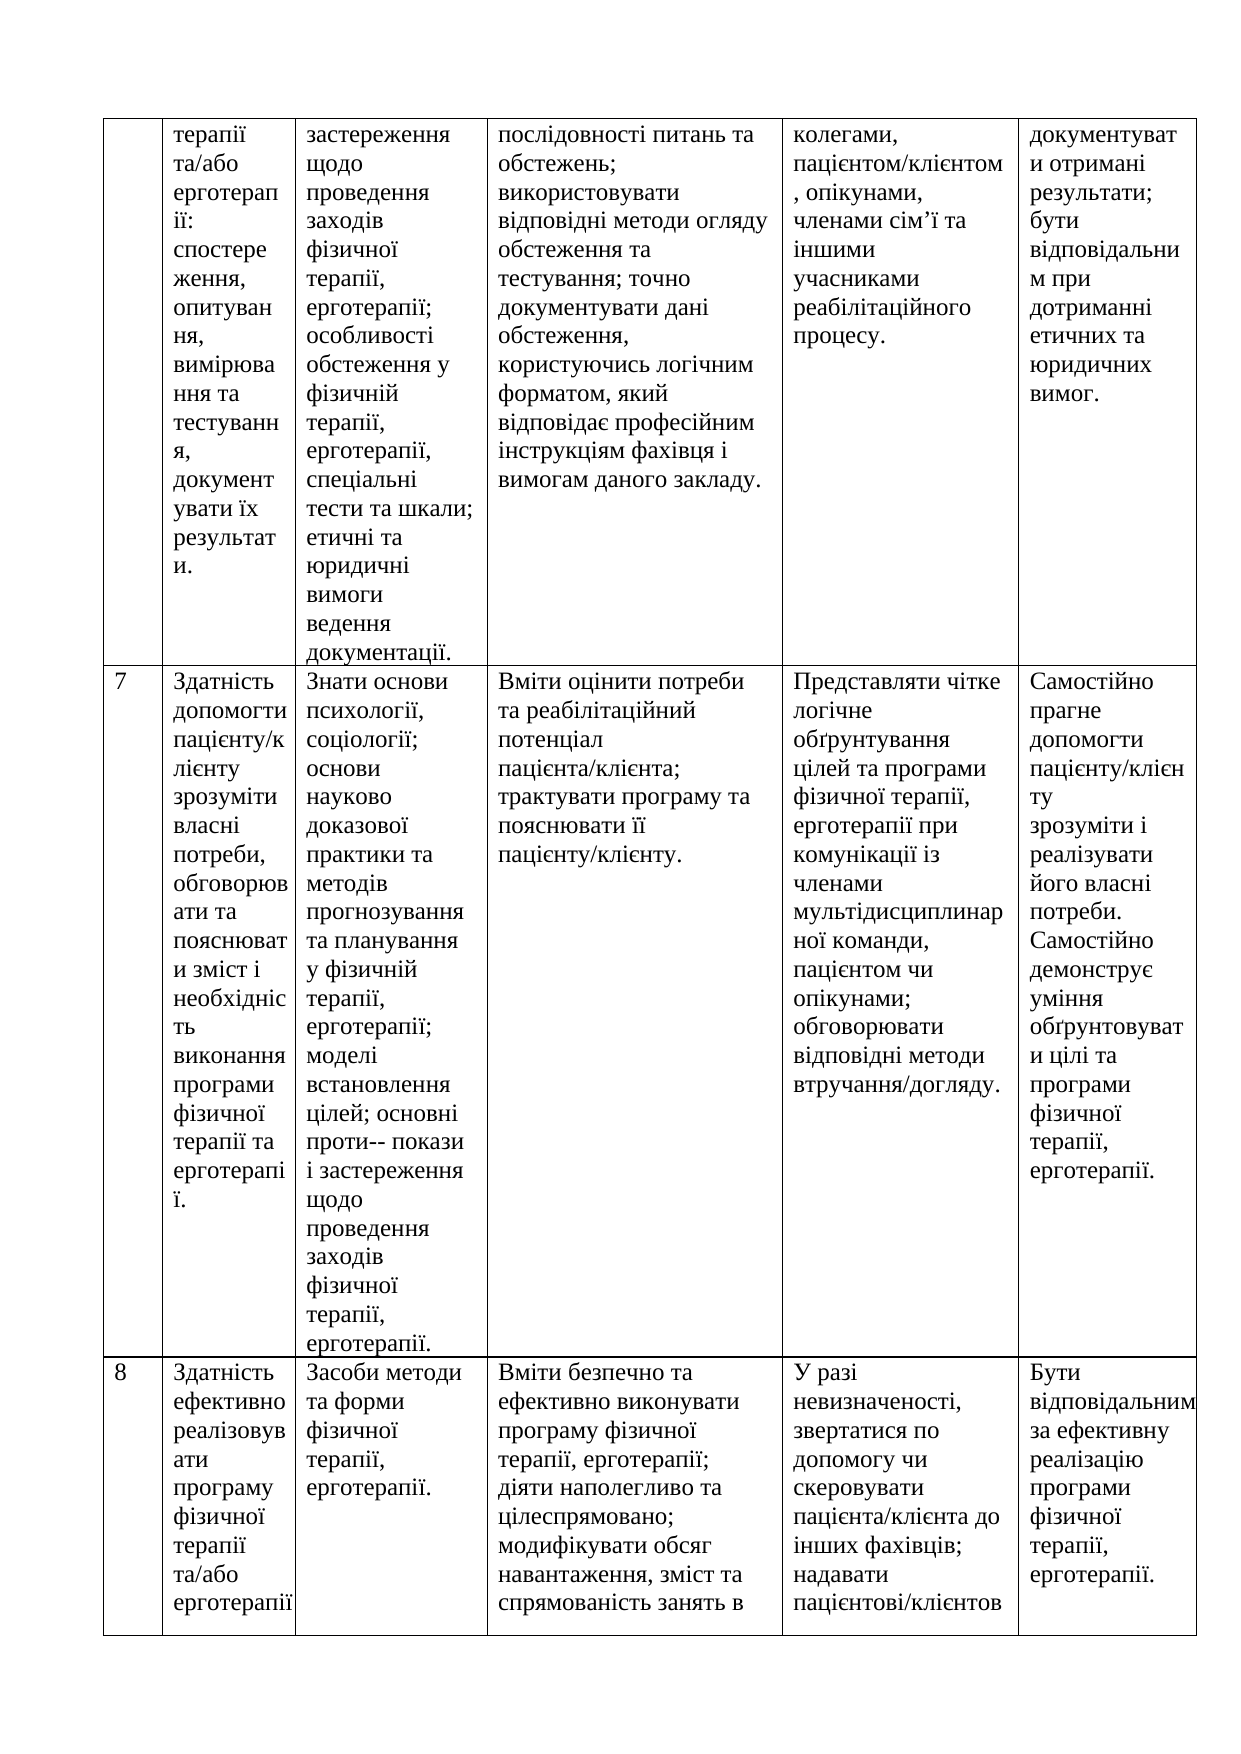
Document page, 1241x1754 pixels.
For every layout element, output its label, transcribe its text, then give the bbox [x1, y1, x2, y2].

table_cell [1019, 119, 1196, 665]
table_cell Представляти чітке логічне обґрунтування цілей та програми фізичної терапії, ерготерапії при комунікації із членами мультідисциплинарної команди, пацієнтом чи опікунами; обговорювати відповідні методи втручання/догляду. [783, 666, 1018, 1356]
table_cell Самостійно прагне допомогти пацієнту/клієнту зрозуміти і реалізувати його власні потреби. Самостійно демонструє уміння обґрунтовувати цілі та програми фізичної терапії, ерготерапії. [1019, 666, 1196, 1356]
table_cell Вміти оцінити потреби та реабілітаційний потенціал пацієнта/клієнта; трактувати програму та пояснювати її пацієнту/клієнту. [488, 666, 782, 1356]
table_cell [488, 1358, 782, 1635]
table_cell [783, 119, 1018, 665]
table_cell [296, 1358, 487, 1635]
table_cell Здатність допомогти пацієнту/клієнту зрозуміти власні потреби, обговорювати та пояснювати зміст і необхідність виконання програми фізичної терапії та ерготерапії. [163, 666, 295, 1356]
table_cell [488, 119, 782, 665]
table_cell 7 [104, 666, 162, 1356]
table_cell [783, 1358, 1018, 1635]
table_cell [1019, 1358, 1196, 1635]
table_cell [163, 1358, 295, 1635]
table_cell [163, 119, 295, 665]
table_cell 8 [104, 1358, 162, 1635]
table_cell Знати основи психології, соціології; основи науково доказової практики та методів прогнозування та планування у фізичній терапії, ерготерапії; моделі встановлення цілей; основні проти-- покази і застереження щодо проведення заходів фізичної терапії, ерготерапії. [296, 666, 487, 1356]
table_cell 6 [104, 119, 162, 665]
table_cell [296, 119, 487, 665]
